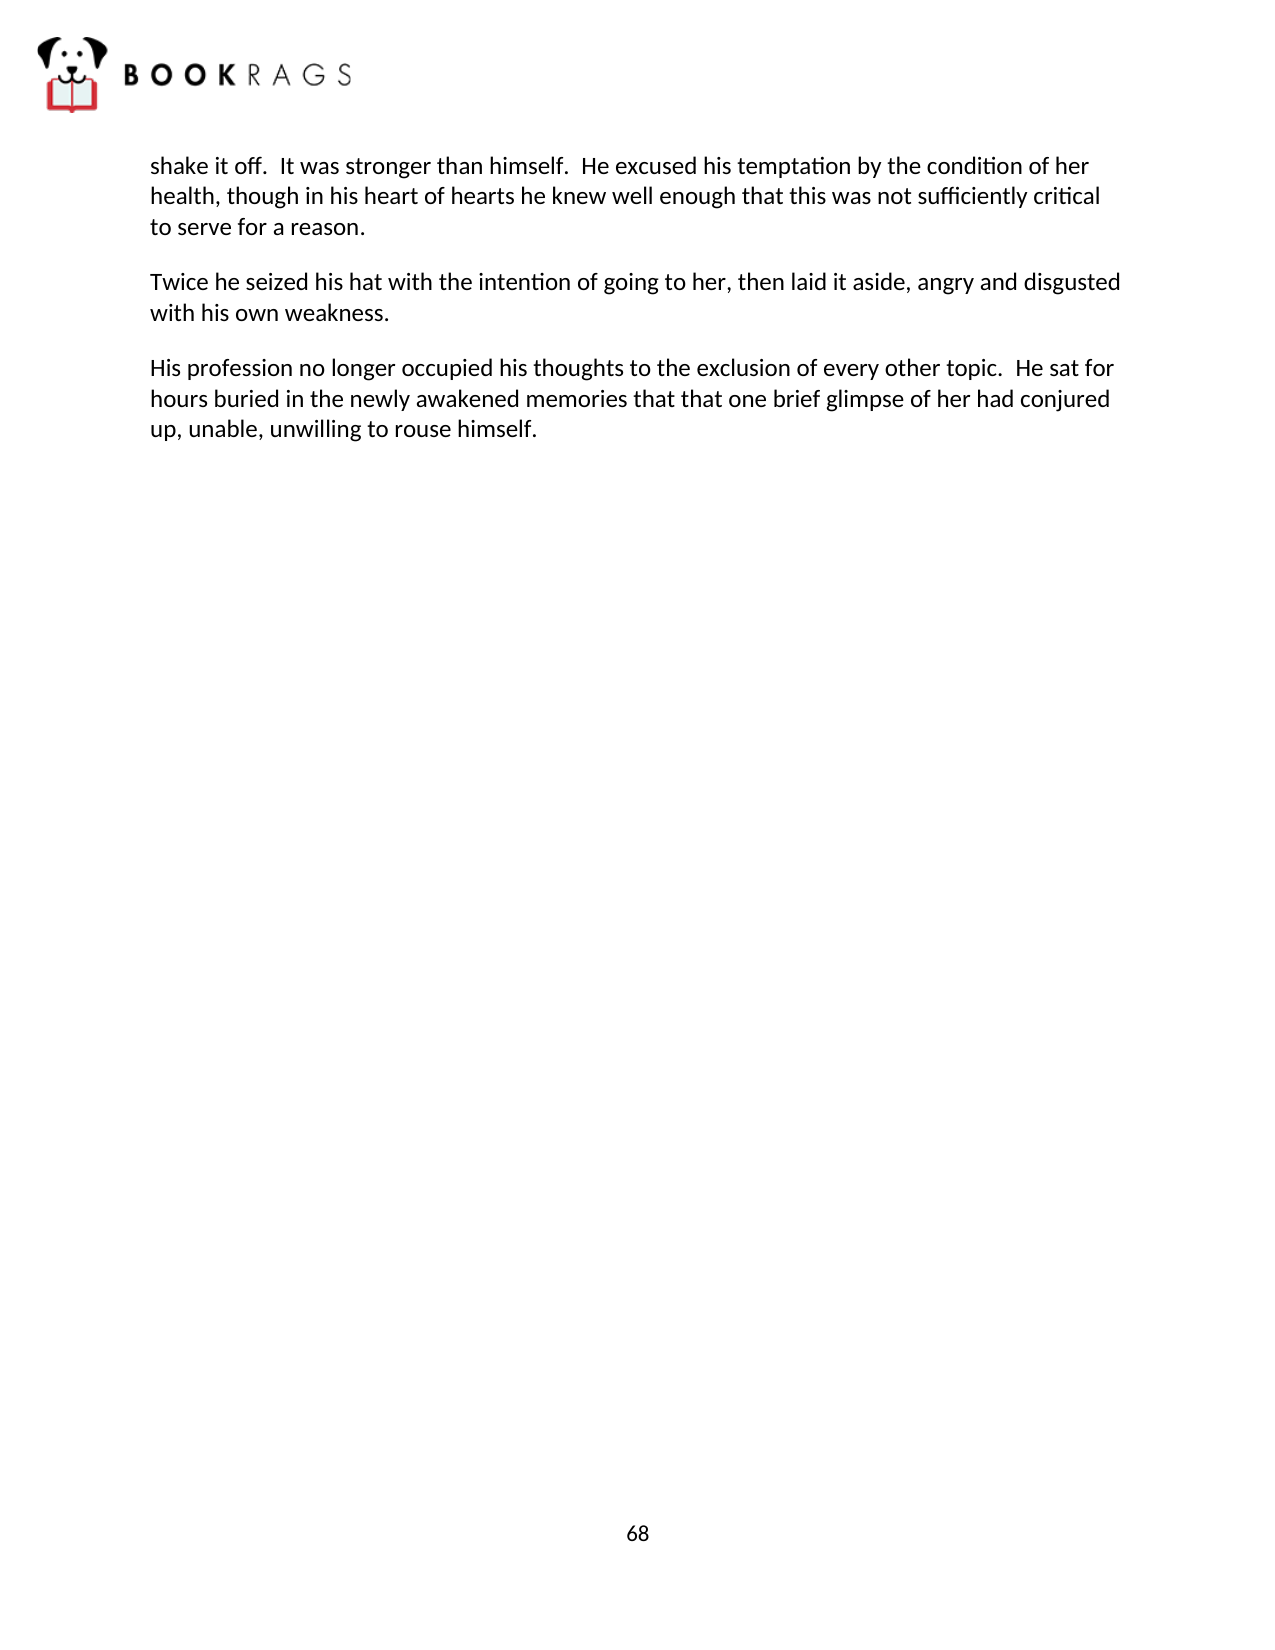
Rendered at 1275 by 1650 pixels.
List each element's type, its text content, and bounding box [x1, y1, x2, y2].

text Twice he seized his hat with the intention of going to her, then laid it aside, angry and disgusted with his own weakness. [150, 267, 1125, 328]
picture [37, 37, 351, 113]
text His profession no longer occupied his thoughts to the exclusion of every other topic. He sat for hours buried in the newly awakened memories that that one brief glimpse of her had conjured up, unable, unwilling to rouse himself. [150, 353, 1125, 444]
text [150, 150, 1125, 242]
